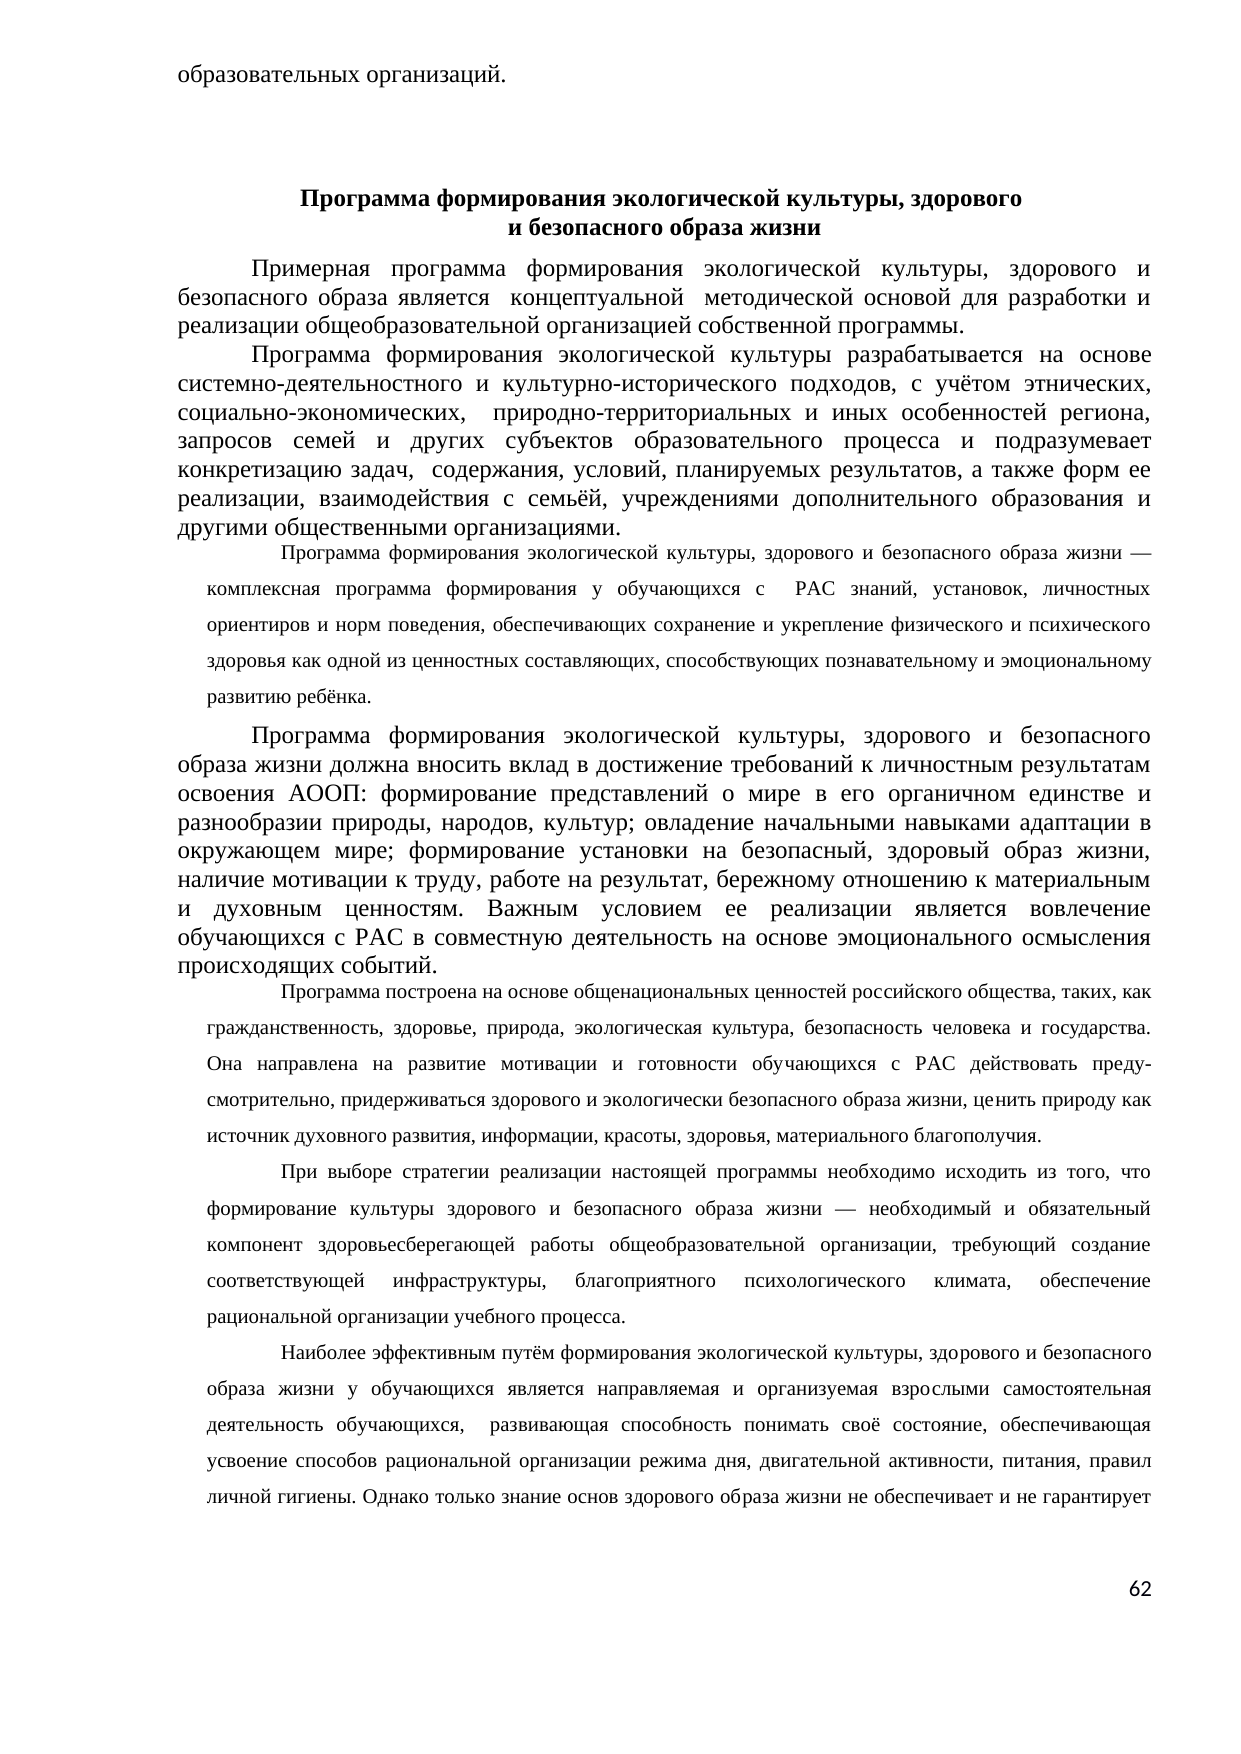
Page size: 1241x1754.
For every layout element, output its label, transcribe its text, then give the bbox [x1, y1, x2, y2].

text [177, 59, 1152, 88]
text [207, 1340, 1152, 1508]
text Примерная программа формирования экологической культуры, здорового и безопасного образа является концептуальной методической основой для разработки и реализации общеобразовательной организацией собственной программы. [177, 253, 1152, 339]
text Программа формирования экологической культуры, здорового и безопасного образа жизни [177, 183, 1152, 240]
text При выборе стратегии реализации настоящей программы необходимо исходить из того, что формирование культуры здорового и безопасного образа жизни — необходимый и обязательный компонент здоровьесберегающей работы общеобразовательной организации, требующий создание соответствующей инфраструктуры, благоприятного психологического климата, обеспечение рациональной организации учебного процесса. [207, 1159, 1152, 1328]
text Программа формирования экологической культуры, здорового и безопасного образа жизни должна вносить вклад в достижение требований к личностным результатам освоения АООП: формирование представлений о мире в его органичном единстве и разнообразии природы, народов, культур; овладение начальными навыками адаптации в окружающем мире; формирование установки на безопасный, здоровый образ жизни, наличие мотивации к труду, работе на результат, бережному отношению к материальным и духовным ценностям. Важным условием ее реализации является вовлечение обучающихся с РАС в совместную деятельность на основе эмоционального осмысления происходящих событий. [177, 721, 1152, 979]
text Программа формирования экологической культуры, здорового и безопасного образа жизни — комплексная программа формирования у обучающихся с РАС знаний, установок, личностных ориентиров и норм поведения, обеспечивающих сохранение и укрепление физического и психического здоровья как одной из ценностных составляющих, способствующих познавательному и эмоциональному развитию ребёнка. [207, 540, 1152, 708]
text Программа формирования экологической культуры разрабатывается на основе системно-деятельностного и культурно-исторического подходов, с учётом этнических, социально-экономических, природно-территориальных и иных особенностей региона, запросов семей и других субъектов образовательного процесса и подразумевает конкретизацию задач, содержания, условий, планируемых результатов, а также форм ее реализации, взаимодействия с семьёй, учреждениями дополнительного образования и другими общественными организациями. [177, 339, 1152, 540]
text Программа построена на основе общенациональных ценностей российского общества, таких, как гражданственность, здоровье, природа, экологическая культура, безопасность человека и государства. Она направлена на развитие мотивации и готовности обучающихся с РАС действовать предусмотрительно, придерживаться здорового и экологически безопасного образа жизни, ценить природу как источник духовного развития, информации, красоты, здоровья, материального благополучия. [207, 979, 1152, 1147]
